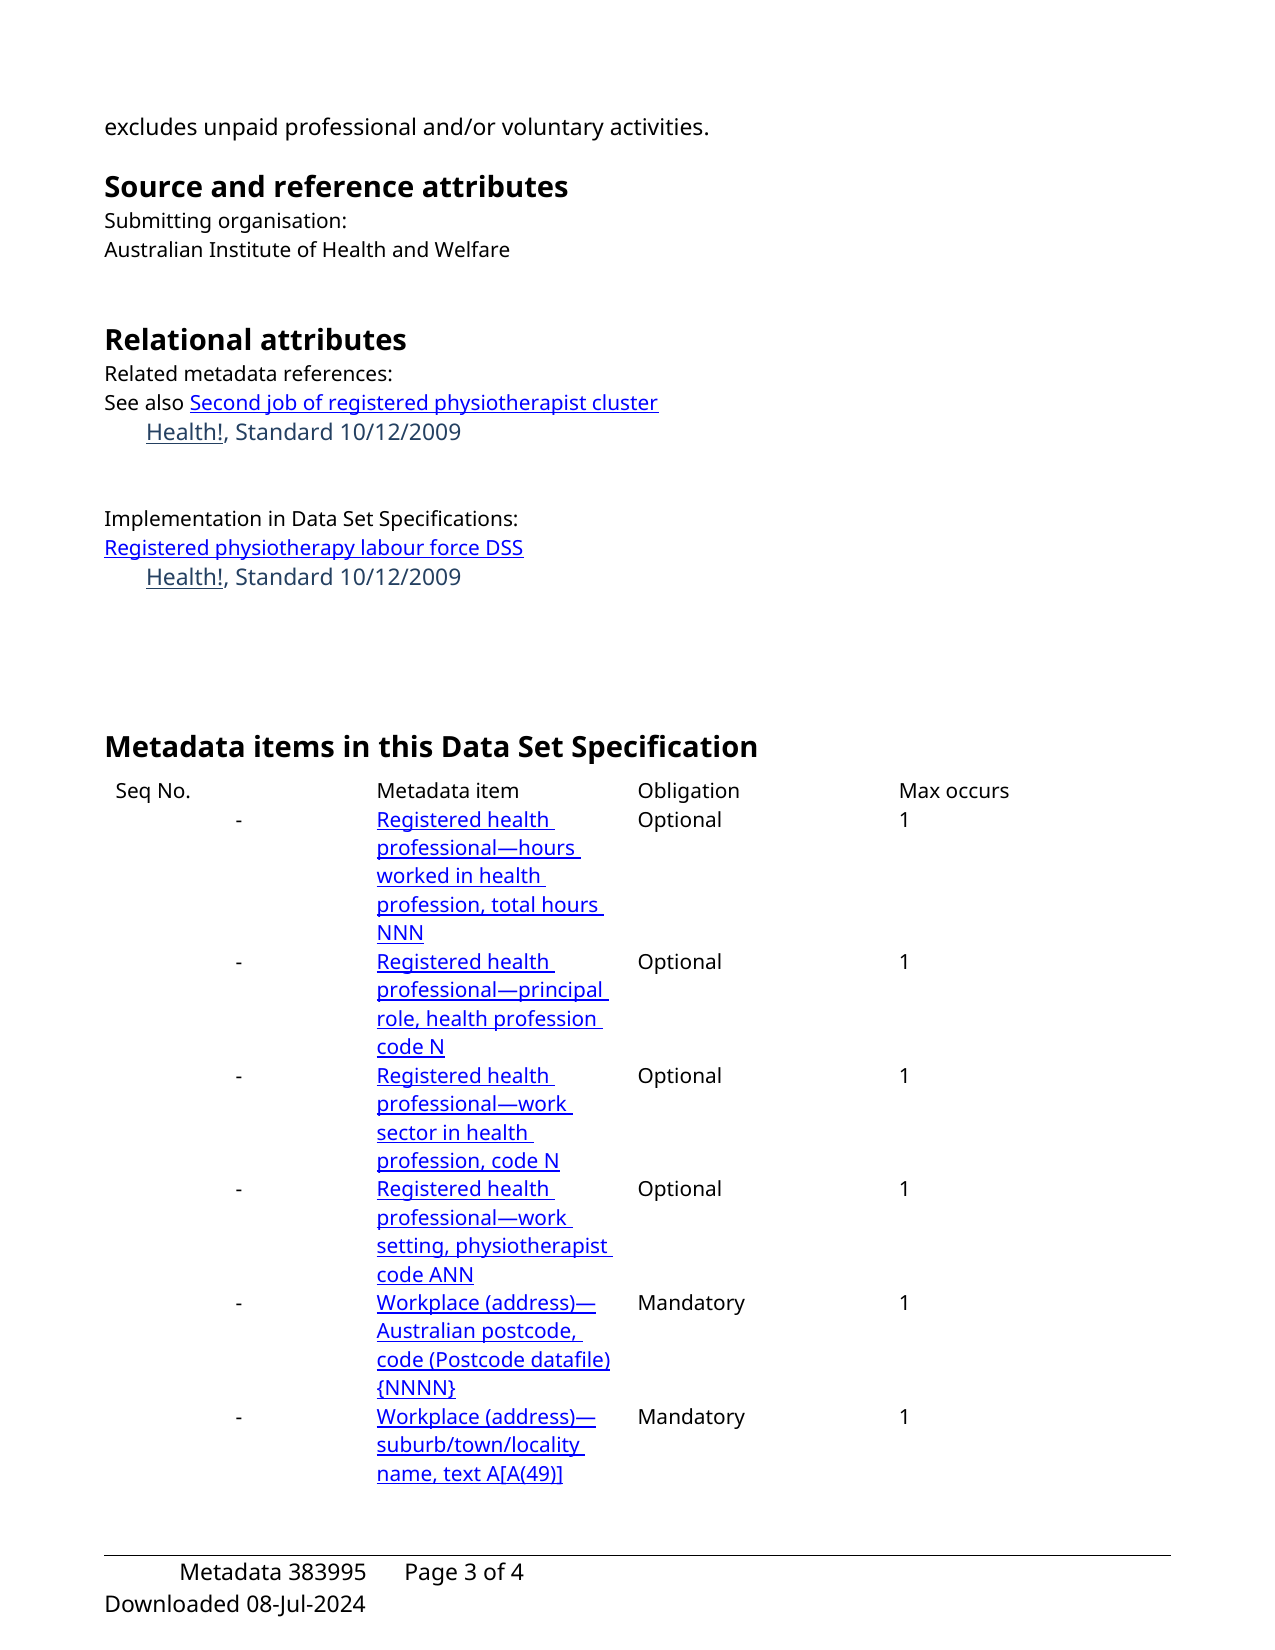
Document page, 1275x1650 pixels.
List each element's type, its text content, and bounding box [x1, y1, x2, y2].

table_cell [93, 776, 1159, 1487]
table_header Metadata items in this Data Set Specification [93, 680, 1159, 776]
